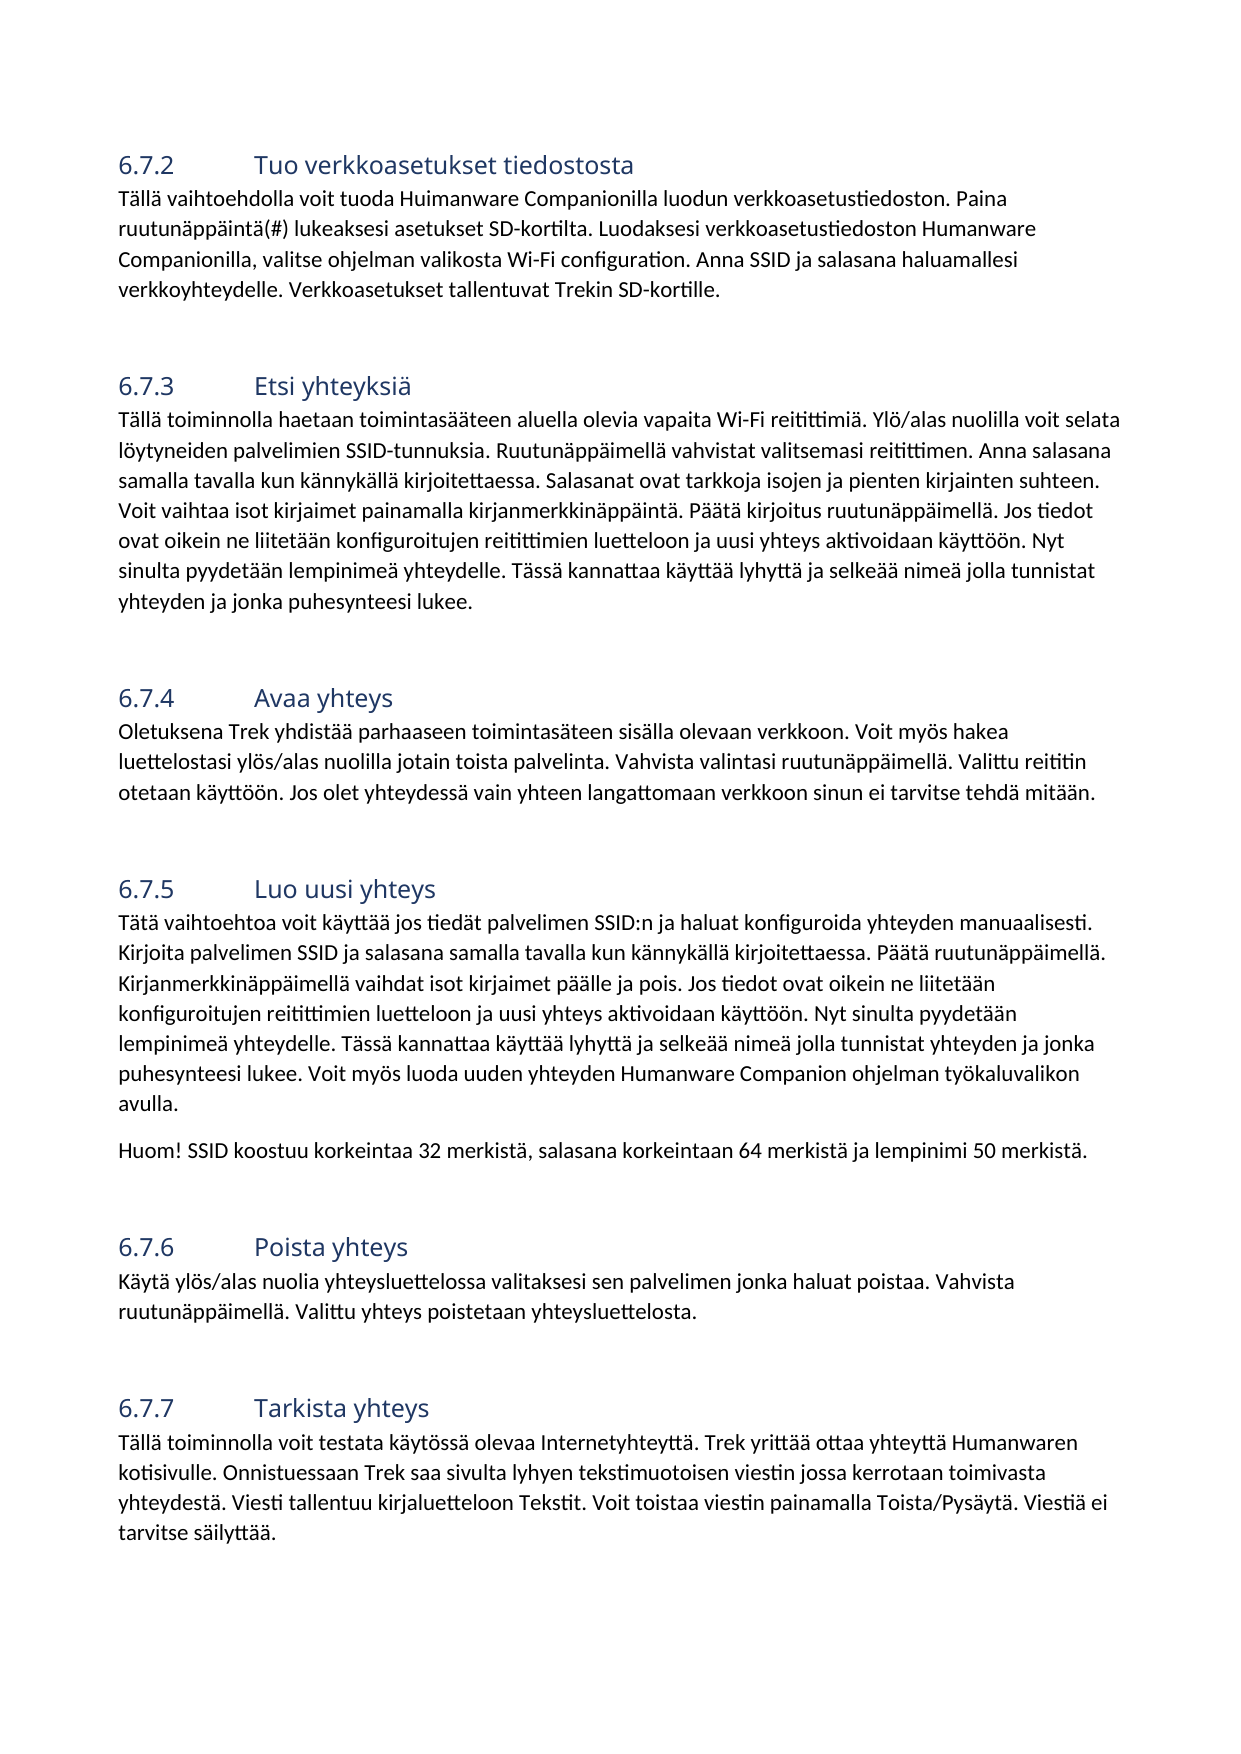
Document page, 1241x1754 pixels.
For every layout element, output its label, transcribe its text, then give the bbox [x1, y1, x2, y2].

subtitle 6.7.2 Tuo verkkoasetukset tiedostosta [118, 148, 1122, 182]
text Tätä vaihtoehtoa voit käyttää jos tiedät palvelimen SSID:n ja haluat konfiguroida yhteyden manuaalisesti. Kirjoita palvelimen SSID ja salasana samalla tavalla kun kännykällä kirjoitettaessa. Päätä ruutunäppäimellä. Kirjanmerkkinäppäimellä vaihdat isot kirjaimet päälle ja pois. Jos tiedot ovat oikein ne liitetään konfiguroitujen reitittimien luetteloon ja uusi yhteys aktivoidaan käyttöön. Nyt sinulta pyydetään lempinimeä yhteydelle. Tässä kannattaa käyttää lyhyttä ja selkeää nimeä jolla tunnistat yhteyden ja jonka puhesynteesi lukee. Voit myös luoda uuden yhteyden Humanware Companion ohjelman työkaluvalikon avulla. [118, 908, 1122, 1117]
text Tällä toiminnolla voit testata käytössä olevaa Internetyhteyttä. Trek yrittää ottaa yhteyttä Humanwaren kotisivulle. Onnistuessaan Trek saa sivulta lyhyen tekstimuotoisen viestin jossa kerrotaan toimivasta yhteydestä. Viesti tallentuu kirjaluetteloon Tekstit. Voit toistaa viestin painamalla Toista/Pysäytä. Viestiä ei tarvitse säilyttää. [118, 1428, 1122, 1546]
subtitle 6.7.3 Etsi yhteyksiä [118, 369, 1122, 403]
subtitle 6.7.7 Tarkista yhteys [118, 1391, 1122, 1425]
text Huom! SSID koostuu korkeintaa 32 merkistä, salasana korkeintaan 64 merkistä ja lempinimi 50 merkistä. [118, 1136, 1122, 1164]
subtitle 6.7.6 Poista yhteys [118, 1230, 1122, 1264]
text Käytä ylös/alas nuolia yhteysluettelossa valitaksesi sen palvelimen jonka haluat poistaa. Vahvista ruutunäppäimellä. Valittu yhteys poistetaan yhteysluettelosta. [118, 1267, 1122, 1325]
subtitle 6.7.5 Luo uusi yhteys [118, 871, 1122, 906]
text Oletuksena Trek yhdistää parhaaseen toimintasäteen sisälla olevaan verkkoon. Voit myös hakea luettelostasi ylös/alas nuolilla jotain toista palvelinta. Vahvista valintasi ruutunäppäimellä. Valittu reititin otetaan käyttöön. Jos olet yhteydessä vain yhteen langattomaan verkkoon sinun ei tarvitse tehdä mitään. [118, 717, 1122, 806]
text Tällä vaihtoehdolla voit tuoda Huimanware Companionilla luodun verkkoasetustiedoston. Paina ruutunäppäintä(#) lukeaksesi asetukset SD-kortilta. Luodaksesi verkkoasetustiedoston Humanware Companionilla, valitse ohjelman valikosta Wi-Fi configuration. Anna SSID ja salasana haluamallesi verkkoyhteydelle. Verkkoasetukset tallentuvat Trekin SD-kortille. [118, 184, 1122, 303]
text Tällä toiminnolla haetaan toimintasääteen aluella olevia vapaita Wi-Fi reitittimiä. Ylö/alas nuolilla voit selata löytyneiden palvelimien SSID-tunnuksia. Ruutunäppäimellä vahvistat valitsemasi reitittimen. Anna salasana samalla tavalla kun kännykällä kirjoitettaessa. Salasanat ovat tarkkoja isojen ja pienten kirjainten suhteen. Voit vaihtaa isot kirjaimet painamalla kirjanmerkkinäppäintä. Päätä kirjoitus ruutunäppäimellä. Jos tiedot ovat oikein ne liitetään konfiguroitujen reitittimien luetteloon ja uusi yhteys aktivoidaan käyttöön. Nyt sinulta pyydetään lempinimeä yhteydelle. Tässä kannattaa käyttää lyhyttä ja selkeää nimeä jolla tunnistat yhteyden ja jonka puhesynteesi lukee. [118, 406, 1122, 615]
subtitle 6.7.4 Avaa yhteys [118, 681, 1122, 714]
